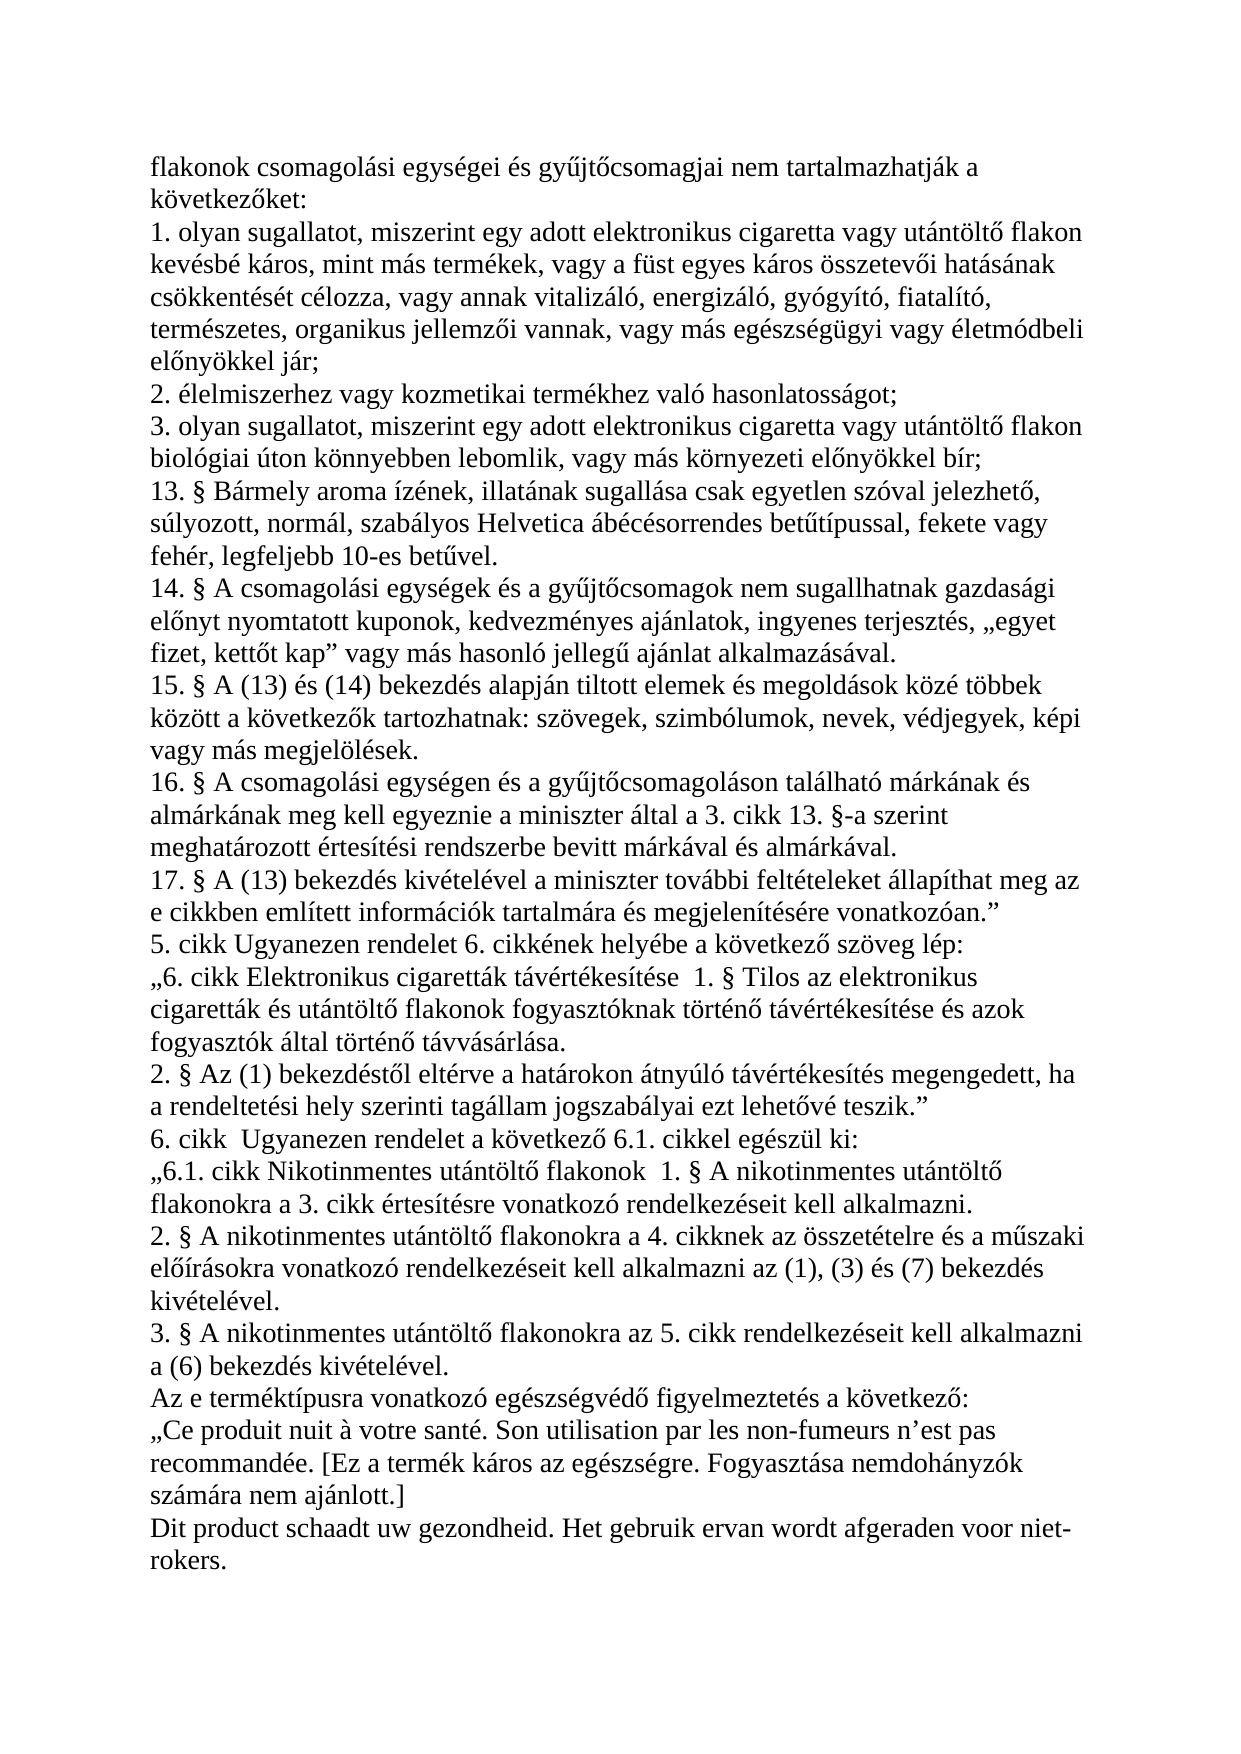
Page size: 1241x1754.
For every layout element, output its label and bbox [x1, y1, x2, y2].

text [150, 150, 1090, 1575]
